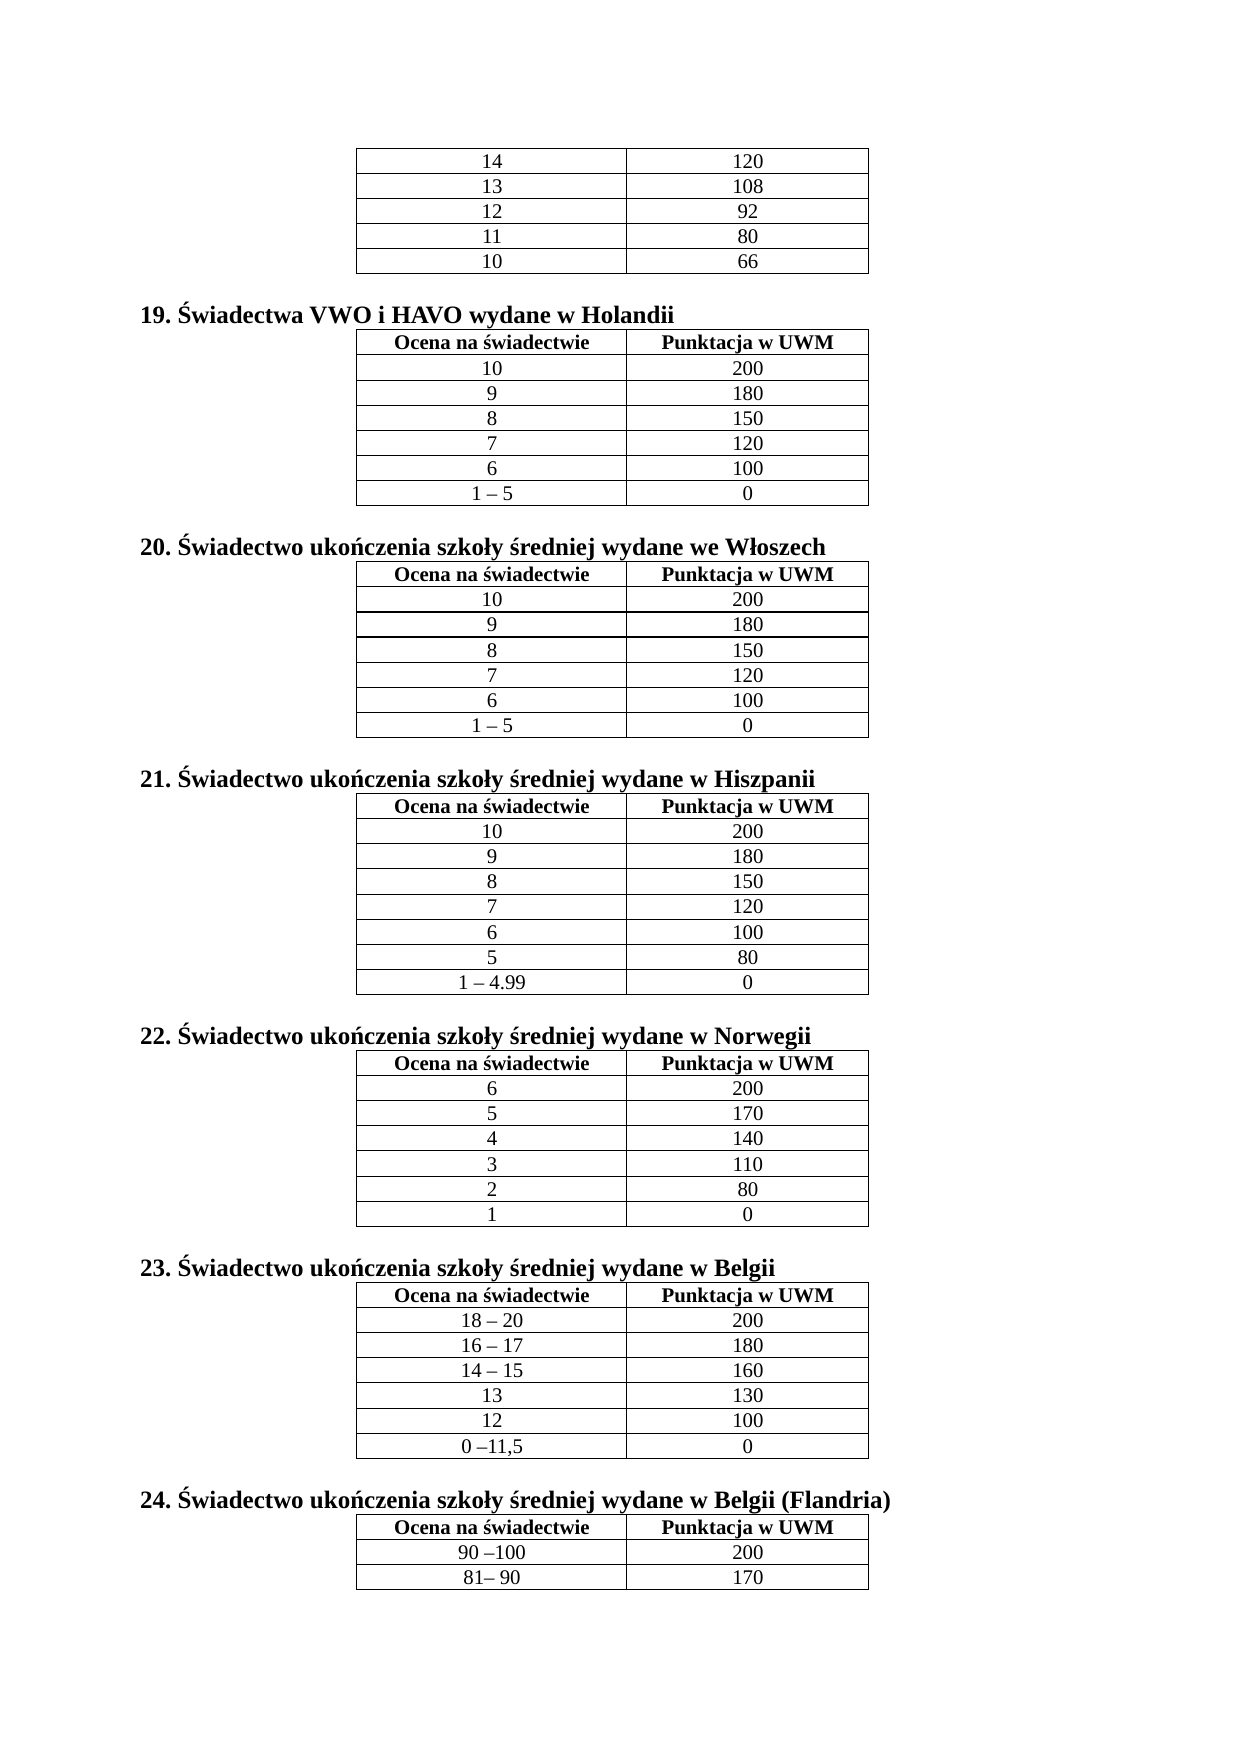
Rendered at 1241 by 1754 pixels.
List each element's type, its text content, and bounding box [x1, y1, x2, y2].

table_header Punktacja w UWM [627, 1515, 868, 1539]
table_cell 13 [357, 1383, 626, 1407]
table_cell 180 [627, 613, 868, 636]
table_cell 92 [627, 199, 868, 223]
table_cell 12 [357, 199, 626, 223]
table_cell 1 – 5 [357, 713, 626, 737]
table_cell 1 – 5 [357, 481, 626, 505]
table_cell 120 [627, 895, 868, 918]
table_cell 0 [627, 713, 868, 737]
table_header Punktacja w UWM [627, 794, 868, 818]
table_cell 0 –11,5 [357, 1434, 626, 1458]
table_cell 9 [357, 381, 626, 404]
table_cell 200 [627, 1076, 868, 1100]
table_cell 8 [357, 869, 626, 893]
table_header Punktacja w UWM [627, 330, 868, 354]
table_cell 10 [357, 249, 626, 273]
table_header Ocena na świadectwie [357, 1283, 626, 1307]
table_header Ocena na świadectwie [357, 1515, 626, 1539]
table_cell 7 [357, 663, 626, 687]
table_cell 4 [357, 1126, 626, 1150]
table_cell 200 [627, 587, 868, 611]
table_header Ocena na świadectwie [357, 1051, 626, 1075]
table_cell 120 [627, 431, 868, 455]
table_cell 150 [627, 638, 868, 662]
table_cell 160 [627, 1358, 868, 1382]
table_cell 0 [627, 970, 868, 994]
table_header Punktacja w UWM [627, 1283, 868, 1307]
table_cell 1 [357, 1202, 626, 1226]
table_cell 9 [357, 613, 626, 636]
table_cell 9 [357, 844, 626, 868]
table_cell 90 –100 [357, 1540, 626, 1564]
table_cell 8 [357, 638, 626, 662]
table_header Ocena na świadectwie [357, 330, 626, 354]
table_cell 200 [627, 819, 868, 843]
table_cell 120 [627, 149, 868, 173]
table_cell 16 – 17 [357, 1333, 626, 1357]
table_cell 6 [357, 456, 626, 480]
table_cell 170 [627, 1101, 868, 1125]
table_cell 200 [627, 1308, 868, 1332]
table_header Ocena na świadectwie [357, 562, 626, 586]
table_cell 5 [357, 945, 626, 969]
table_cell 170 [627, 1565, 868, 1589]
table_cell 100 [627, 920, 868, 944]
table_cell 120 [627, 663, 868, 687]
table_cell 6 [357, 920, 626, 944]
table_cell 0 [627, 1202, 868, 1226]
table_cell 11 [357, 224, 626, 248]
table_cell 6 [357, 688, 626, 712]
table_cell 0 [627, 1434, 868, 1458]
table_header Punktacja w UWM [627, 1051, 868, 1075]
table_cell 7 [357, 895, 626, 918]
table_cell 80 [627, 945, 868, 969]
table_cell 200 [627, 355, 868, 379]
table_cell 5 [357, 1101, 626, 1125]
table_cell 100 [627, 456, 868, 480]
table_cell 180 [627, 844, 868, 868]
list Świadectwo ukończenia szkoły średniej wydane we Włoszech [140, 532, 1093, 561]
table_cell 140 [627, 1126, 868, 1150]
table_cell 10 [357, 819, 626, 843]
table_cell 10 [357, 355, 626, 379]
table_cell 7 [357, 431, 626, 455]
list Świadectwo ukończenia szkoły średniej wydane w Belgii [140, 1253, 1093, 1282]
table_cell 12 [357, 1409, 626, 1432]
table_cell 100 [627, 688, 868, 712]
table_cell 100 [627, 1409, 868, 1432]
table_cell 150 [627, 406, 868, 430]
table_cell 1 – 4.99 [357, 970, 626, 994]
table_cell 180 [627, 1333, 868, 1357]
list Świadectwo ukończenia szkoły średniej wydane w Belgii (Flandria) [140, 1485, 1093, 1514]
table_cell 80 [627, 224, 868, 248]
table_header Punktacja w UWM [627, 562, 868, 586]
table_cell 200 [627, 1540, 868, 1564]
table_cell 14 [357, 149, 626, 173]
table_cell 66 [627, 249, 868, 273]
table_cell 110 [627, 1151, 868, 1176]
table_cell 14 – 15 [357, 1358, 626, 1382]
table_cell 8 [357, 406, 626, 430]
table_cell 3 [357, 1151, 626, 1176]
list Świadectwo ukończenia szkoły średniej wydane w Hiszpanii [140, 764, 1093, 793]
table_cell 18 – 20 [357, 1308, 626, 1332]
table_cell 108 [627, 174, 868, 198]
table_cell 81– 90 [357, 1565, 626, 1589]
table_cell 150 [627, 869, 868, 893]
table_cell 6 [357, 1076, 626, 1100]
table_cell 2 [357, 1177, 626, 1201]
table_cell 130 [627, 1383, 868, 1407]
table_cell 10 [357, 587, 626, 611]
table_cell 180 [627, 381, 868, 404]
table_cell 13 [357, 174, 626, 198]
table_cell 80 [627, 1177, 868, 1201]
list Świadectwa VWO i HAVO wydane w Holandii [140, 301, 1093, 329]
table_cell 0 [627, 481, 868, 505]
table_header Ocena na świadectwie [357, 794, 626, 818]
list Świadectwo ukończenia szkoły średniej wydane w Norwegii [140, 1021, 1093, 1050]
